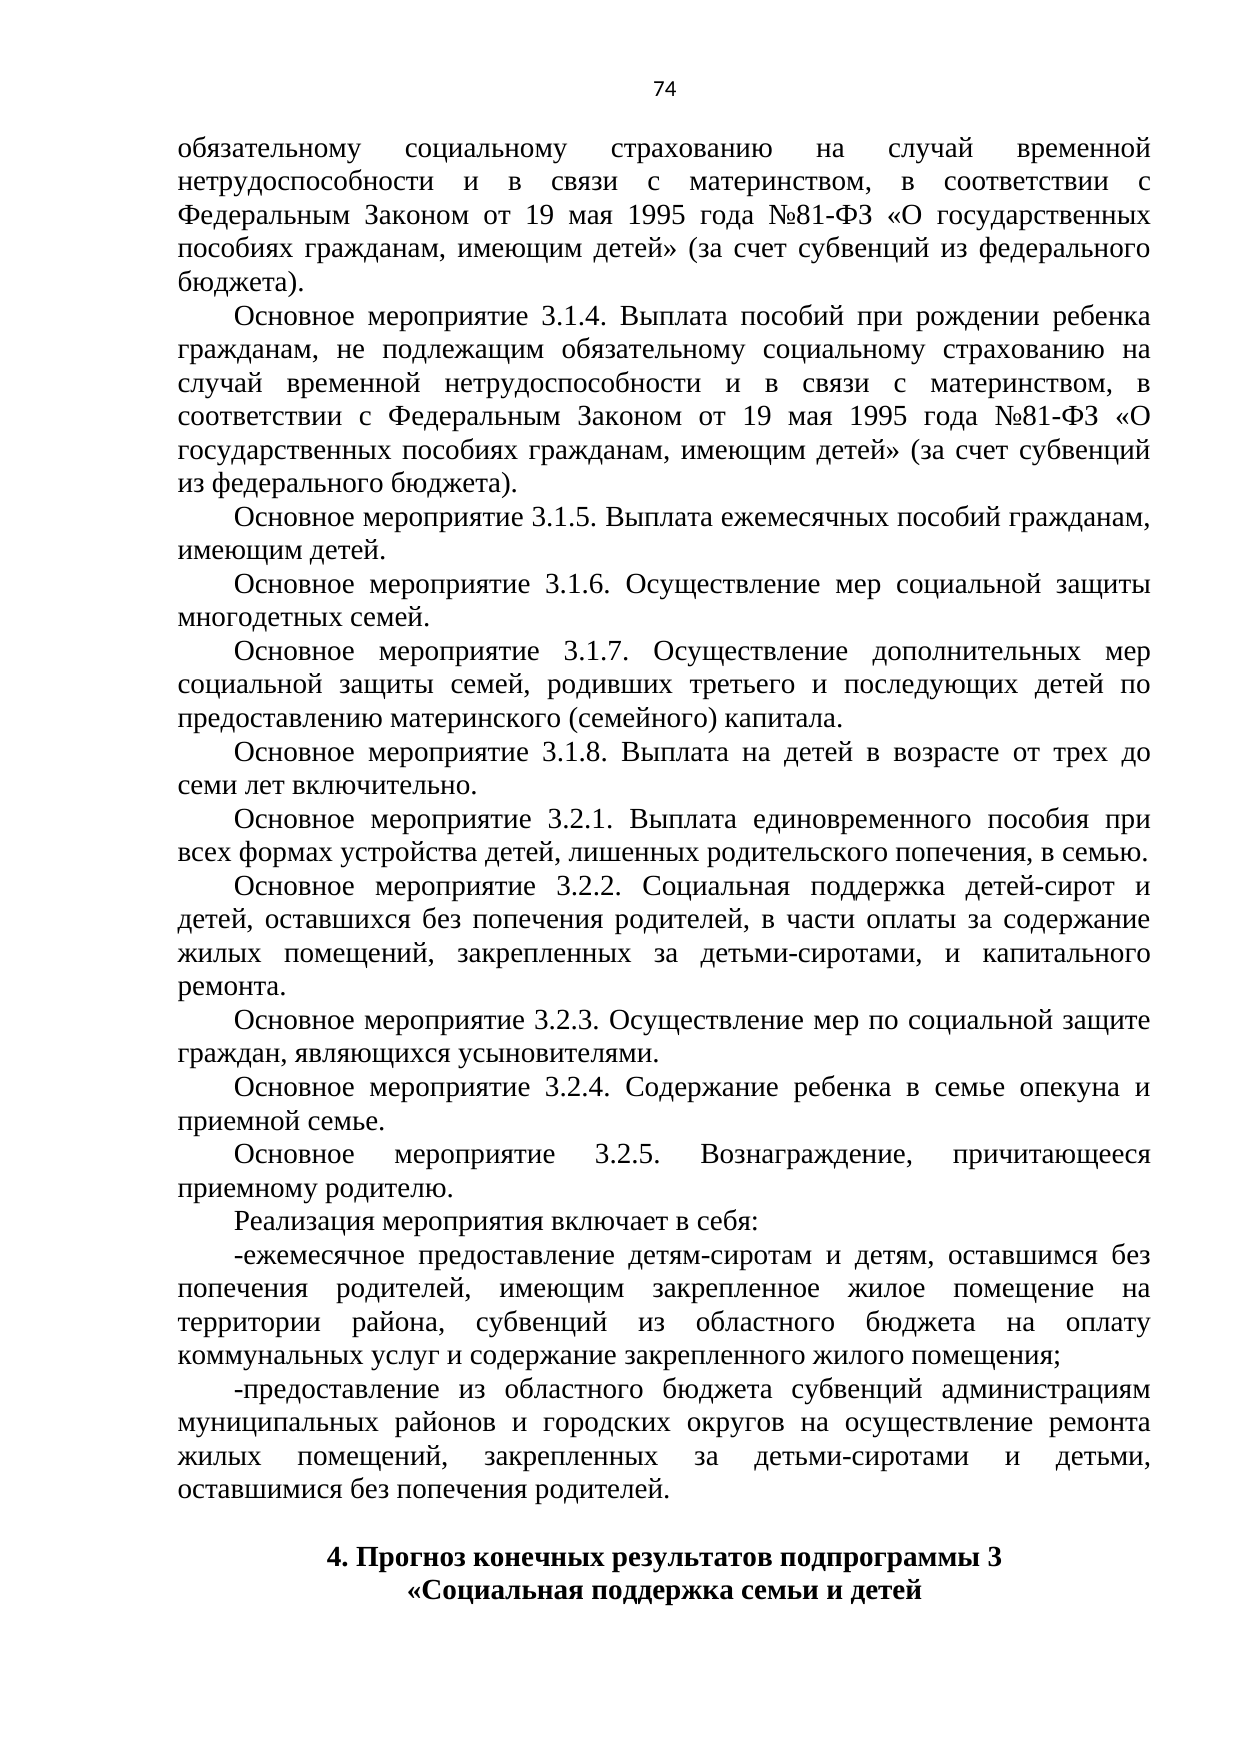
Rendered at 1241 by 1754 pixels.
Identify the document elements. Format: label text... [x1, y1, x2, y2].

text Основное мероприятие 3.2.3. Осуществление мер по социальной защите граждан, являющихся усыновителями. [177, 1002, 1152, 1069]
text -предоставление из областного бюджета субвенций администрациям муниципальных районов и городских округов на осуществление ремонта жилых помещений, закрепленных за детьми-сиротами и детьми, оставшимися без попечения родителей. [177, 1371, 1152, 1505]
text Основное мероприятие 3.1.6. Осуществление мер социальной защиты многодетных семей. [177, 566, 1152, 633]
text Основное мероприятие 3.1.4. Выплата пособий при рождении ребенка гражданам, не подлежащим обязательному социальному страхованию на случай временной нетрудоспособности и в связи с материнством, в соответствии с Федеральным Законом от 19 мая 1995 года №81-ФЗ «О государственных пособиях гражданам, имеющим детей» (за счет субвенций из федерального бюджета). [177, 298, 1152, 499]
text Основное мероприятие 3.2.2. Социальная поддержка детей-сирот и детей, оставшихся без попечения родителей, в части оплаты за содержание жилых помещений, закрепленных за детьми-сиротами, и капитального ремонта. [177, 868, 1152, 1002]
text Основное мероприятие 3.1.7. Осуществление дополнительных мер социальной защиты семей, родивших третьего и последующих детей по предоставлению материнского (семейного) капитала. [177, 633, 1152, 734]
text Основное мероприятие 3.2.1. Выплата единовременного пособия при всех формах устройства детей, лишенных родительского попечения, в семью. [177, 801, 1152, 868]
text -ежемесячное предоставление детям-сиротам и детям, оставшимся без попечения родителей, имеющим закрепленное жилое помещение на территории района, субвенций из областного бюджета на оплату коммунальных услуг и содержание закрепленного жилого помещения; [177, 1237, 1152, 1371]
text Основное мероприятие 3.2.4. Содержание ребенка в семье опекуна и приемной семье. [177, 1069, 1152, 1136]
text 4. Прогноз конечных результатов подпрограммы 3 [177, 1539, 1152, 1572]
text Реализация мероприятия включает в себя: [177, 1203, 1152, 1237]
text Основное мероприятие 3.1.5. Выплата ежемесячных пособий гражданам, имеющим детей. [177, 499, 1152, 566]
text Основное мероприятие 3.1.8. Выплата на детей в возрасте от трех до семи лет включительно. [177, 734, 1152, 801]
text Основное мероприятие 3.2.5. Вознаграждение, причитающееся приемному родителю. [177, 1136, 1152, 1203]
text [177, 130, 1152, 298]
text «Социальная поддержка семьи и детей [177, 1572, 1152, 1606]
